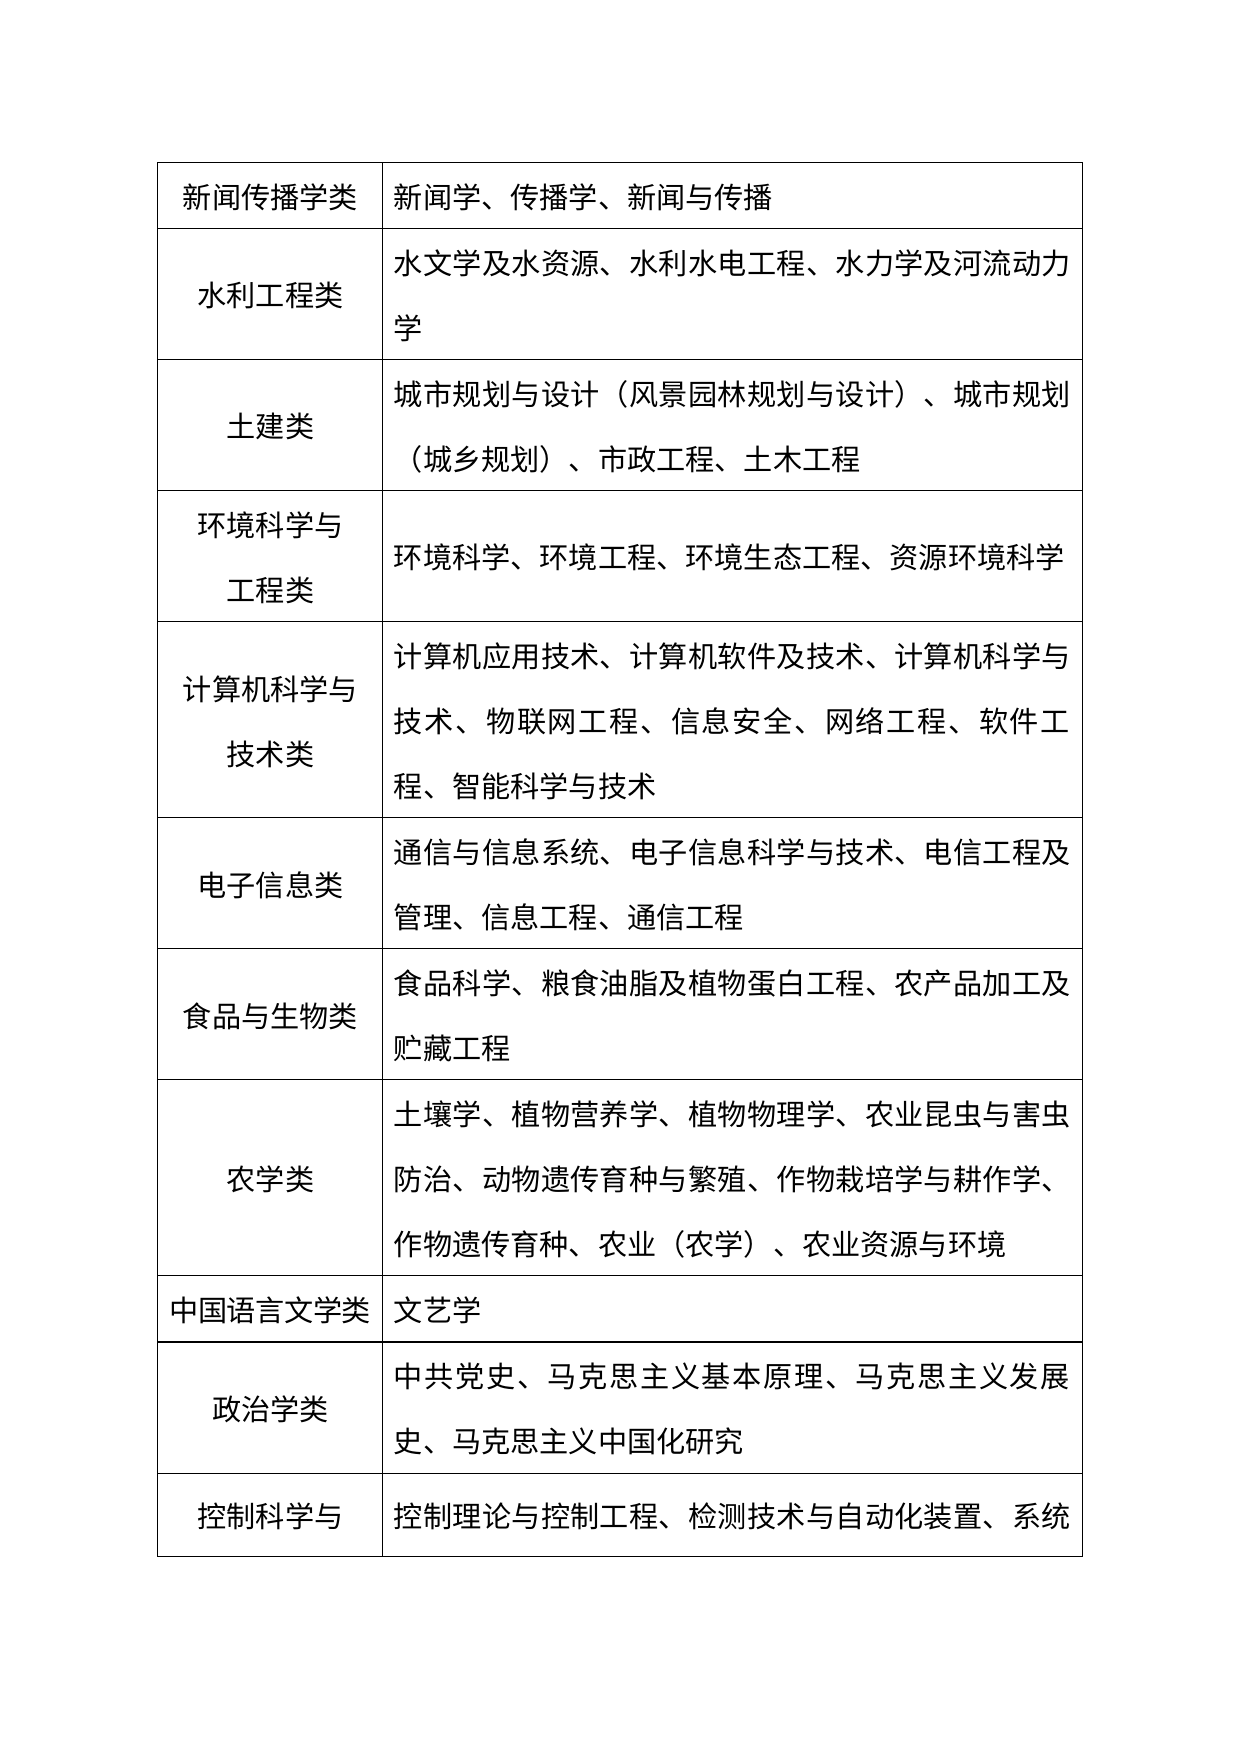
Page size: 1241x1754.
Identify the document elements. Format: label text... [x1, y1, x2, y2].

table_cell 计算机科学与技术类 [158, 622, 382, 817]
table_cell 新闻学、传播学、新闻与传播 [383, 163, 1082, 228]
table_cell 食品科学、粮食油脂及植物蛋白工程、农产品加工及贮藏工程 [383, 949, 1082, 1079]
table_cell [383, 1474, 1082, 1556]
table_cell 文艺学 [383, 1276, 1082, 1341]
table_cell 食品与生物类 [158, 949, 382, 1079]
table_cell 水文学及水资源、水利水电工程、水力学及河流动力学 [383, 229, 1082, 359]
table_cell 城市规划与设计（风景园林规划与设计）、城市规划（城乡规划）、市政工程、土木工程 [383, 360, 1082, 490]
table_cell 环境科学、环境工程、环境生态工程、资源环境科学 [383, 491, 1082, 621]
table_cell 计算机应用技术、计算机软件及技术、计算机科学与技术、物联网工程、信息安全、网络工程、软件工程、智能科学与技术 [383, 622, 1082, 817]
table_cell 中共党史、马克思主义基本原理、马克思主义发展史、马克思主义中国化研究 [383, 1343, 1082, 1472]
table_cell 环境科学与 工程类 [158, 491, 382, 621]
table_cell 政治学类 [158, 1343, 382, 1472]
table_cell 土建类 [158, 360, 382, 490]
table_cell 中国语言文学类 [158, 1276, 382, 1341]
table_cell 通信与信息系统、电子信息科学与技术、电信工程及管理、信息工程、通信工程 [383, 818, 1082, 948]
table_cell 新闻传播学类 [158, 163, 382, 228]
table_cell 电子信息类 [158, 818, 382, 948]
table_cell 土壤学、植物营养学、植物物理学、农业昆虫与害虫防治、动物遗传育种与繁殖、作物栽培学与耕作学、作物遗传育种、农业（农学）、农业资源与环境 [383, 1080, 1082, 1275]
table_cell 水利工程类 [158, 229, 382, 359]
table_cell 农学类 [158, 1080, 382, 1275]
table_cell 控制科学与 工程类 [158, 1474, 382, 1556]
